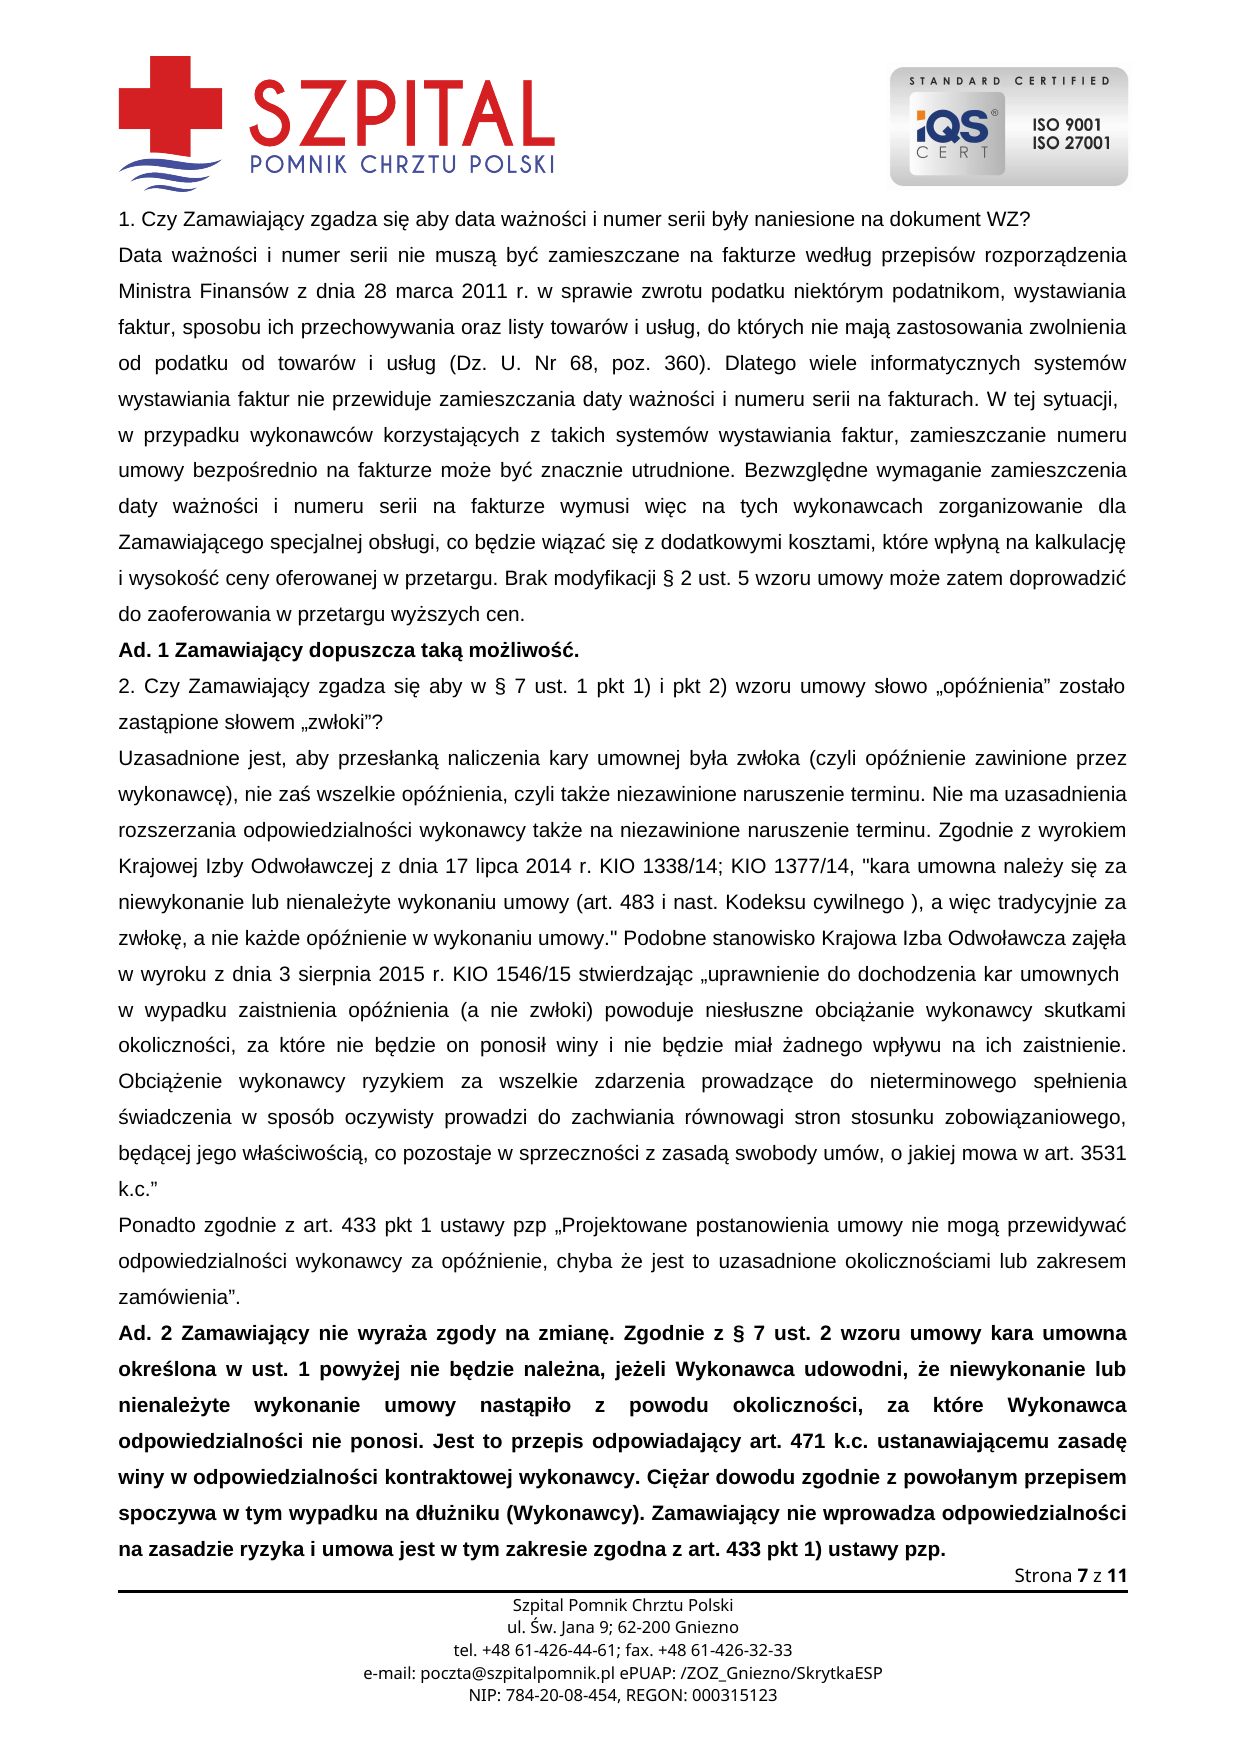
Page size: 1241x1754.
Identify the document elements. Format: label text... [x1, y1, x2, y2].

text 1. Czy Zamawiający zgadza się aby data ważności i numer serii były naniesione na dokument WZ? [118, 207, 1128, 231]
text Uzasadnione jest, aby przesłanką naliczenia kary umownej była zwłoka (czyli opóźnienie zawinione przez wykonawcę), nie zaś wszelkie opóźnienia, czyli także niezawinione naruszenie terminu. Nie ma uzasadnienia rozszerzania odpowiedzialności wykonawcy także na niezawinione naruszenie terminu. Zgodnie z wyrokiem Krajowej Izby Odwoławczej z dnia 17 lipca 2014 r. KIO 1338/14; KIO 1377/14, "kara umowna należy się za niewykonanie lub nienależyte wykonaniu umowy (art. 483 i nast. Kodeksu cywilnego ), a więc tradycyjnie za zwłokę, a nie każde opóźnienie w wykonaniu umowy." Podobne stanowisko Krajowa Izba Odwoławcza zajęła w wyroku z dnia 3 sierpnia 2015 r. KIO 1546/15 stwierdzając „uprawnienie do dochodzenia kar umownych w wypadku zaistnienia opóźnienia (a nie zwłoki) powoduje niesłuszne obciążanie wykonawcy skutkami okoliczności, za które nie będzie on ponosił winy i nie będzie miał żadnego wpływu na ich zaistnienie. Obciążenie wykonawcy ryzykiem za wszelkie zdarzenia prowadzące do nieterminowego spełnienia świadczenia w sposób oczywisty prowadzi do zachwiania równowagi stron stosunku zobowiązaniowego, będącej jego właściwością, co pozostaje w sprzeczności z zasadą swobody umów, o jakiej mowa w art. 3531 k.c.” [118, 746, 1128, 1201]
picture [885, 62, 1133, 191]
text Data ważności i numer serii nie muszą być zamieszczane na fakturze według przepisów rozporządzenia Ministra Finansów z dnia 28 marca 2011 r. w sprawie zwrotu podatku niektórym podatnikom, wystawiania faktur, sposobu ich przechowywania oraz listy towarów i usług, do których nie mają zastosowania zwolnienia od podatku od towarów i usług (Dz. U. Nr 68, poz. 360). Dlatego wiele informatycznych systemów wystawiania faktur nie przewiduje zamieszczania daty ważności i numeru serii na fakturach. W tej sytuacji, w przypadku wykonawców korzystających z takich systemów wystawiania faktur, zamieszczanie numeru umowy bezpośrednio na fakturze może być znacznie utrudnione. Bezwzględne wymaganie zamieszczenia daty ważności i numeru serii na fakturze wymusi więc na tych wykonawcach zorganizowanie dla Zamawiającego specjalnej obsługi, co będzie wiązać się z dodatkowymi kosztami, które wpłyną na kalkulację i wysokość ceny oferowanej w przetargu. Brak modyfikacji § 2 ust. 5 wzoru umowy może zatem doprowadzić do zaoferowania w przetargu wyższych cen. [118, 243, 1128, 626]
text Ad. 1 Zamawiający dopuszcza taką możliwość. [118, 638, 1128, 662]
text Ad. 2 Zamawiający nie wyraża zgody na zmianę. Zgodnie z § 7 ust. 2 wzoru umowy kara umowna określona w ust. 1 powyżej nie będzie należna, jeżeli Wykonawca udowodni, że niewykonanie lub nienależyte wykonanie umowy nastąpiło z powodu okoliczności, za które Wykonawca odpowiedzialności nie ponosi. Jest to przepis odpowiadający art. 471 k.c. ustanawiającemu zasadę winy w odpowiedzialności kontraktowej wykonawcy. Ciężar dowodu zgodnie z powołanym przepisem spoczywa w tym wypadku na dłużniku (Wykonawcy). Zamawiający nie wprowadza odpowiedzialności na zasadzie ryzyka i umowa jest w tym zakresie zgodna z art. 433 pkt 1) ustawy pzp. [118, 1321, 1128, 1560]
text 2. Czy Zamawiający zgadza się aby w § 7 ust. 1 pkt 1) i pkt 2) wzoru umowy słowo „opóźnienia” zostało zastąpione słowem „zwłoki”? [118, 674, 1128, 734]
picture [118, 56, 555, 192]
text Ponadto zgodnie z art. 433 pkt 1 ustawy pzp „Projektowane postanowienia umowy nie mogą przewidywać odpowiedzialności wykonawcy za opóźnienie, chyba że jest to uzasadnione okolicznościami lub zakresem zamówienia”. [118, 1213, 1128, 1309]
